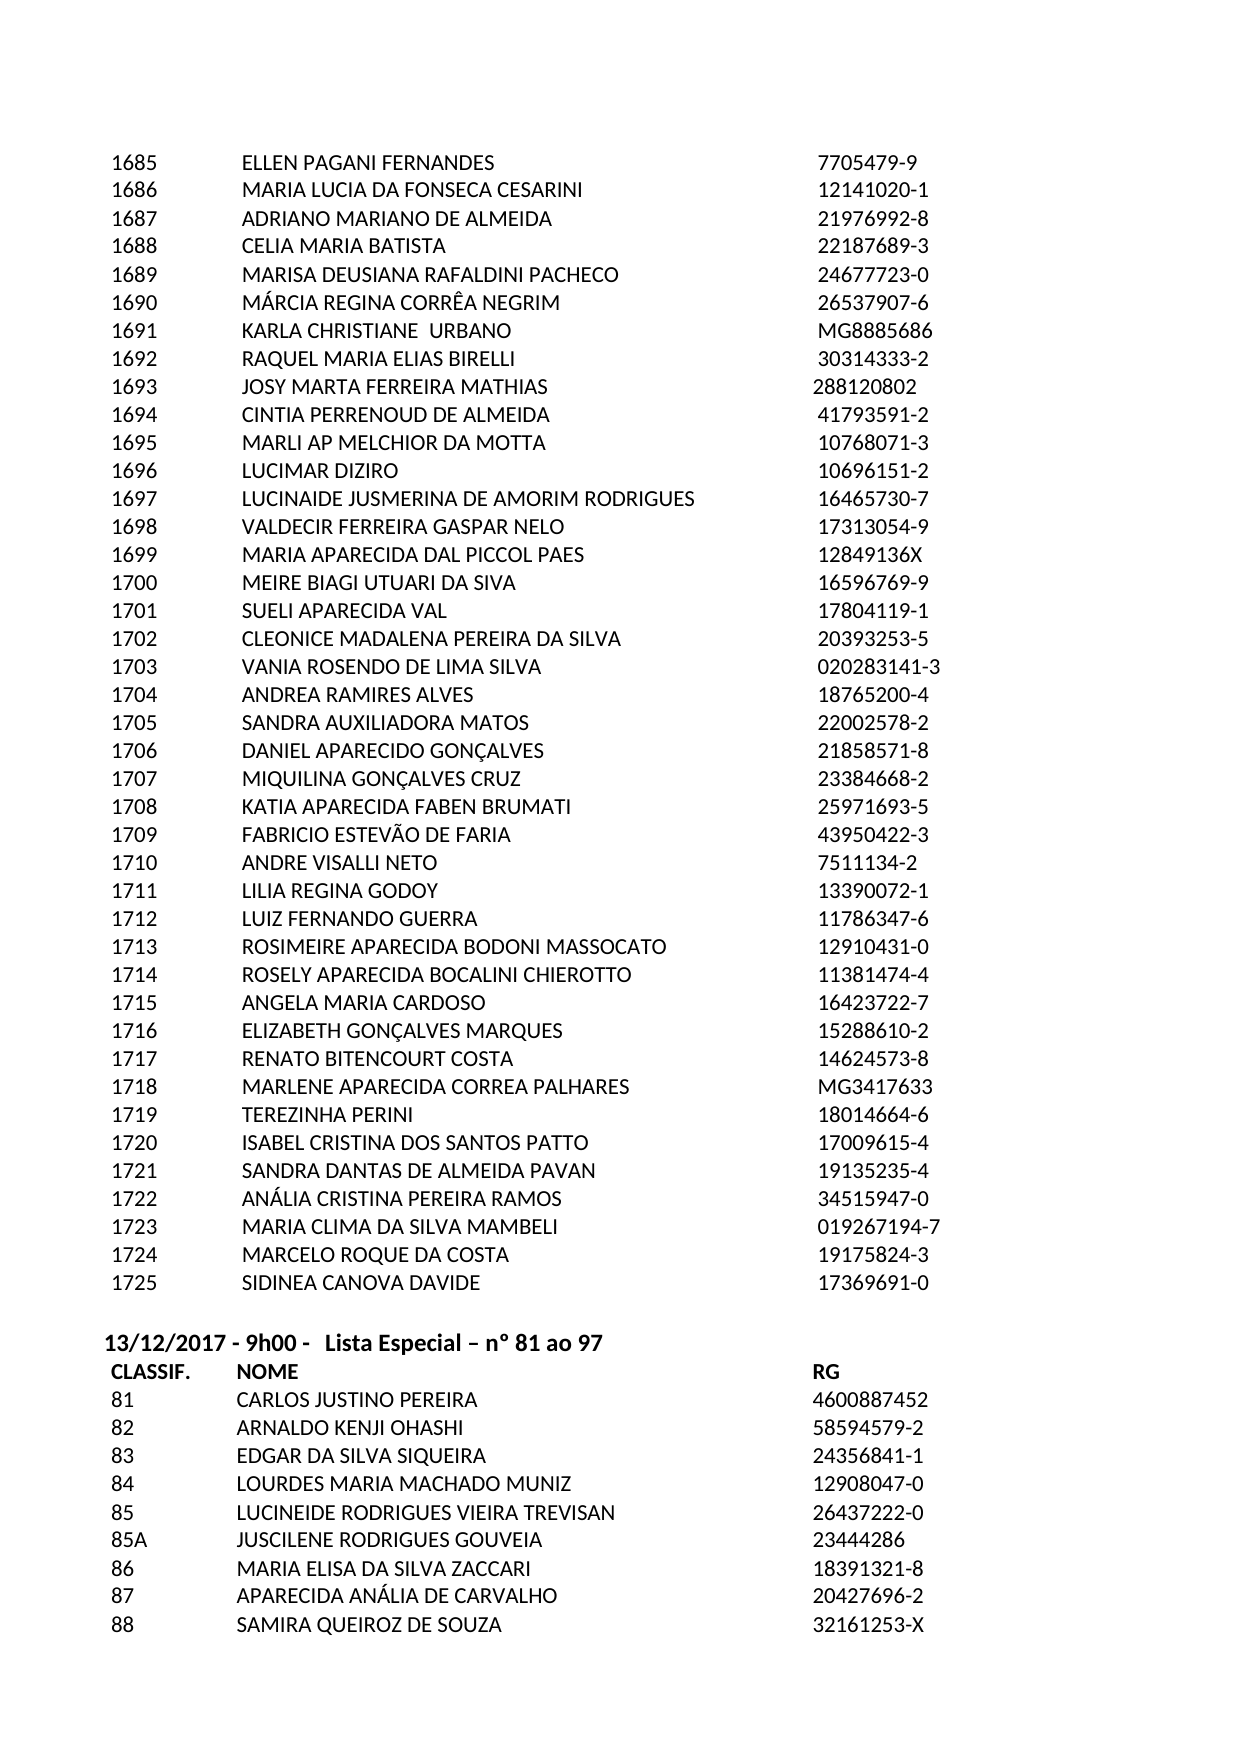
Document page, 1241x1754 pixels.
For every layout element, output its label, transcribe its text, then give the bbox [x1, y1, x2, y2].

text 1690 MÁRCIA REGINA CORRÊA NEGRIM 26537907-6 [111, 288, 1181, 316]
text 85A JUSCILENE RODRIGUES GOUVEIA 23444286 [111, 1526, 1181, 1554]
text 86 MARIA ELISA DA SILVA ZACCARI 18391321-8 [111, 1554, 1181, 1582]
text 1724 MARCELO ROQUE DA COSTA 19175824-3 [111, 1240, 1181, 1268]
text 1713 ROSIMEIRE APARECIDA BODONI MASSOCATO 12910431-0 [111, 932, 1181, 960]
text 1722 ANÁLIA CRISTINA PEREIRA RAMOS 34515947-0 [111, 1184, 1181, 1212]
text 1696 LUCIMAR DIZIRO 10696151-2 [111, 456, 1181, 484]
text 1711 LILIA REGINA GODOY 13390072-1 [111, 876, 1181, 904]
text 1685 ELLEN PAGANI FERNANDES 7705479-9 [111, 148, 1181, 176]
text 1693 JOSY MARTA FERREIRA MATHIAS 288120802 [111, 372, 1181, 400]
text CLASSIF. NOME RG [111, 1357, 1181, 1386]
text 1698 VALDECIR FERREIRA GASPAR NELO 17313054-9 [111, 512, 1181, 540]
text 1720 ISABEL CRISTINA DOS SANTOS PATTO 17009615-4 [111, 1128, 1181, 1156]
text 1723 MARIA CLIMA DA SILVA MAMBELI 019267194-7 [111, 1212, 1181, 1240]
text 13/12/2017 - 9h00 - Lista Especial – nº 81 ao 97 [103, 1327, 1181, 1357]
text 1719 TEREZINHA PERINI 18014664-6 [111, 1100, 1181, 1128]
text 87 APARECIDA ANÁLIA DE CARVALHO 20427696-2 [111, 1582, 1181, 1610]
text 1712 LUIZ FERNANDO GUERRA 11786347-6 [111, 904, 1181, 932]
text 1709 FABRICIO ESTEVÃO DE FARIA 43950422-3 [111, 820, 1181, 848]
text 1706 DANIEL APARECIDO GONÇALVES 21858571-8 [111, 736, 1181, 764]
text 1715 ANGELA MARIA CARDOSO 16423722-7 [111, 988, 1181, 1016]
text 1691 KARLA CHRISTIANE URBANO MG8885686 [111, 316, 1181, 344]
text 1694 CINTIA PERRENOUD DE ALMEIDA 41793591-2 [111, 400, 1181, 428]
text 1688 CELIA MARIA BATISTA 22187689-3 [111, 232, 1181, 260]
text 85 LUCINEIDE RODRIGUES VIEIRA TREVISAN 26437222-0 [111, 1498, 1181, 1526]
text 1687 ADRIANO MARIANO DE ALMEIDA 21976992-8 [111, 204, 1181, 232]
text 1701 SUELI APARECIDA VAL 17804119-1 [111, 596, 1181, 624]
text 1705 SANDRA AUXILIADORA MATOS 22002578-2 [111, 708, 1181, 736]
text 1721 SANDRA DANTAS DE ALMEIDA PAVAN 19135235-4 [111, 1156, 1181, 1184]
text 1707 MIQUILINA GONÇALVES CRUZ 23384668-2 [111, 764, 1181, 792]
text 1702 CLEONICE MADALENA PEREIRA DA SILVA 20393253-5 [111, 624, 1181, 652]
text 1714 ROSELY APARECIDA BOCALINI CHIEROTTO 11381474-4 [111, 960, 1181, 988]
text 1686 MARIA LUCIA DA FONSECA CESARINI 12141020-1 [111, 176, 1181, 204]
text 1703 VANIA ROSENDO DE LIMA SILVA 020283141-3 [111, 652, 1181, 680]
text 1716 ELIZABETH GONÇALVES MARQUES 15288610-2 [111, 1016, 1181, 1044]
text 1692 RAQUEL MARIA ELIAS BIRELLI 30314333-2 [111, 344, 1181, 372]
text 1689 MARISA DEUSIANA RAFALDINI PACHECO 24677723-0 [111, 260, 1181, 288]
text 1725 SIDINEA CANOVA DAVIDE 17369691-0 [111, 1268, 1181, 1296]
text 1718 MARLENE APARECIDA CORREA PALHARES MG3417633 [111, 1072, 1181, 1100]
text 83 EDGAR DA SILVA SIQUEIRA 24356841-1 [111, 1442, 1181, 1469]
text 1700 MEIRE BIAGI UTUARI DA SIVA 16596769-9 [111, 568, 1181, 596]
text 1697 LUCINAIDE JUSMERINA DE AMORIM RODRIGUES 16465730-7 [111, 484, 1181, 512]
text 1699 MARIA APARECIDA DAL PICCOL PAES 12849136X [111, 540, 1181, 568]
text 1695 MARLI AP MELCHIOR DA MOTTA 10768071-3 [111, 428, 1181, 456]
text 1708 KATIA APARECIDA FABEN BRUMATI 25971693-5 [111, 792, 1181, 820]
text 1710 ANDRE VISALLI NETO 7511134-2 [111, 848, 1181, 876]
text 1704 ANDREA RAMIRES ALVES 18765200-4 [111, 680, 1181, 708]
text 82 ARNALDO KENJI OHASHI 58594579-2 [111, 1413, 1181, 1442]
text 81 CARLOS JUSTINO PEREIRA 4600887452 [111, 1386, 1181, 1413]
text 88 SAMIRA QUEIROZ DE SOUZA 32161253-X [111, 1610, 1181, 1638]
text 1717 RENATO BITENCOURT COSTA 14624573-8 [111, 1044, 1181, 1072]
text 84 LOURDES MARIA MACHADO MUNIZ 12908047-0 [111, 1469, 1181, 1498]
